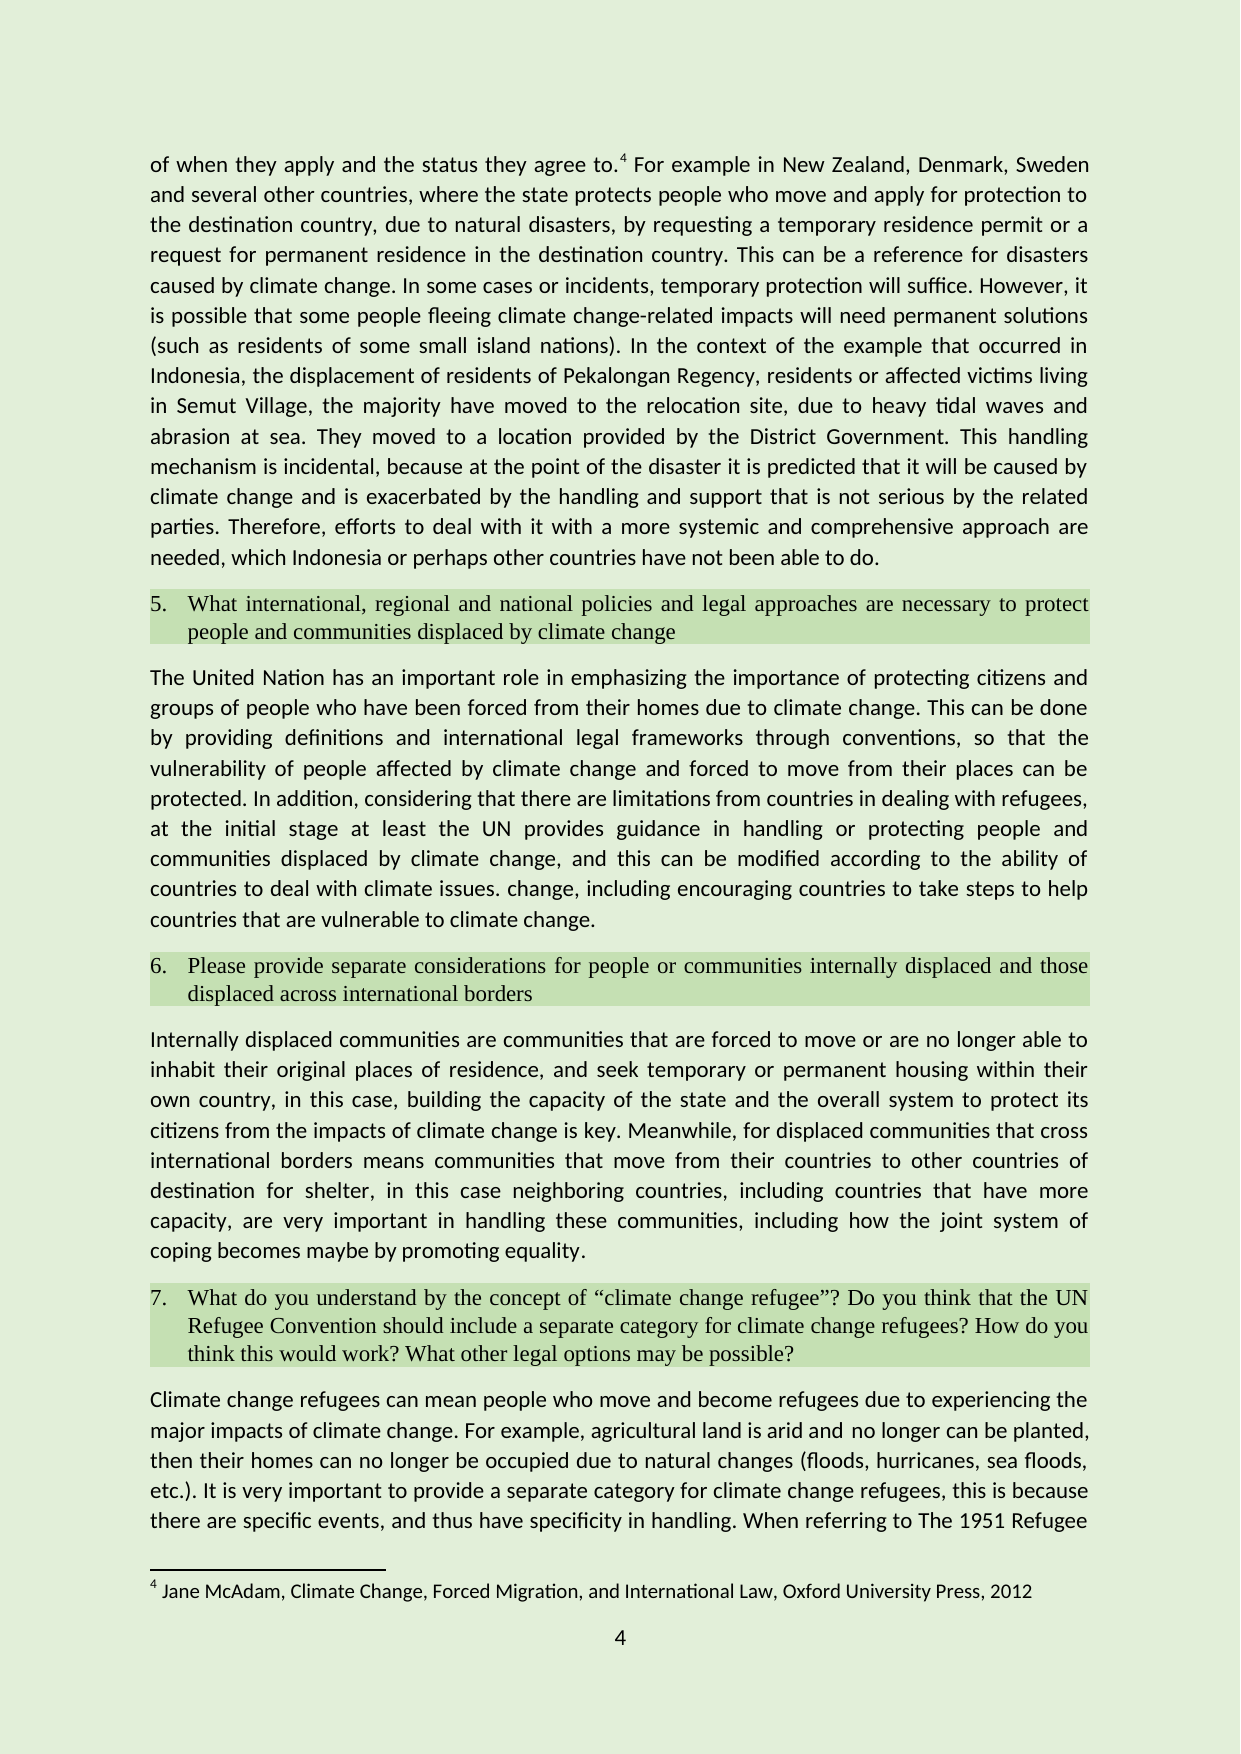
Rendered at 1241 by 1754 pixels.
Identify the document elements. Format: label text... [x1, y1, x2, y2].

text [150, 1386, 1090, 1534]
text The United Nation has an important role in emphasizing the importance of protecting citizens and groups of people who have been forced from their homes due to climate change. This can be done by providing definitions and international legal frameworks through conventions, so that the vulnerability of people affected by climate change and forced to move from their places can be protected. In addition, considering that there are limitations from countries in dealing with refugees, at the initial stage at least the UN provides guidance in handling or protecting people and communities displaced by climate change, and this can be modified according to the ability of countries to deal with climate issues. change, including encouraging countries to take steps to help countries that are vulnerable to climate change. [150, 663, 1090, 933]
text Internally displaced communities are communities that are forced to move or are no longer able to inhabit their original places of residence, and seek temporary or permanent housing within their own country, in this case, building the capacity of the state and the overall system to protect its citizens from the impacts of climate change is key. Meanwhile, for displaced communities that cross international borders means communities that move from their countries to other countries of destination for shelter, in this case neighboring countries, including countries that have more capacity, are very important in handling these communities, including how the joint system of coping becomes maybe by promoting equality. [150, 1025, 1090, 1265]
list What do you understand by the concept of “climate change refugee”? Do you think that the UN Refugee Convention should include a separate category for climate change refugees? How do you think this would work? What other legal options may be possible? [150, 1283, 1090, 1367]
list What international, regional and national policies and legal approaches are necessary to protect people and communities displaced by climate change [150, 589, 1090, 644]
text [150, 150, 1090, 571]
list Please provide separate considerations for people or communities internally displaced and those displaced across international borders [150, 952, 1090, 1006]
